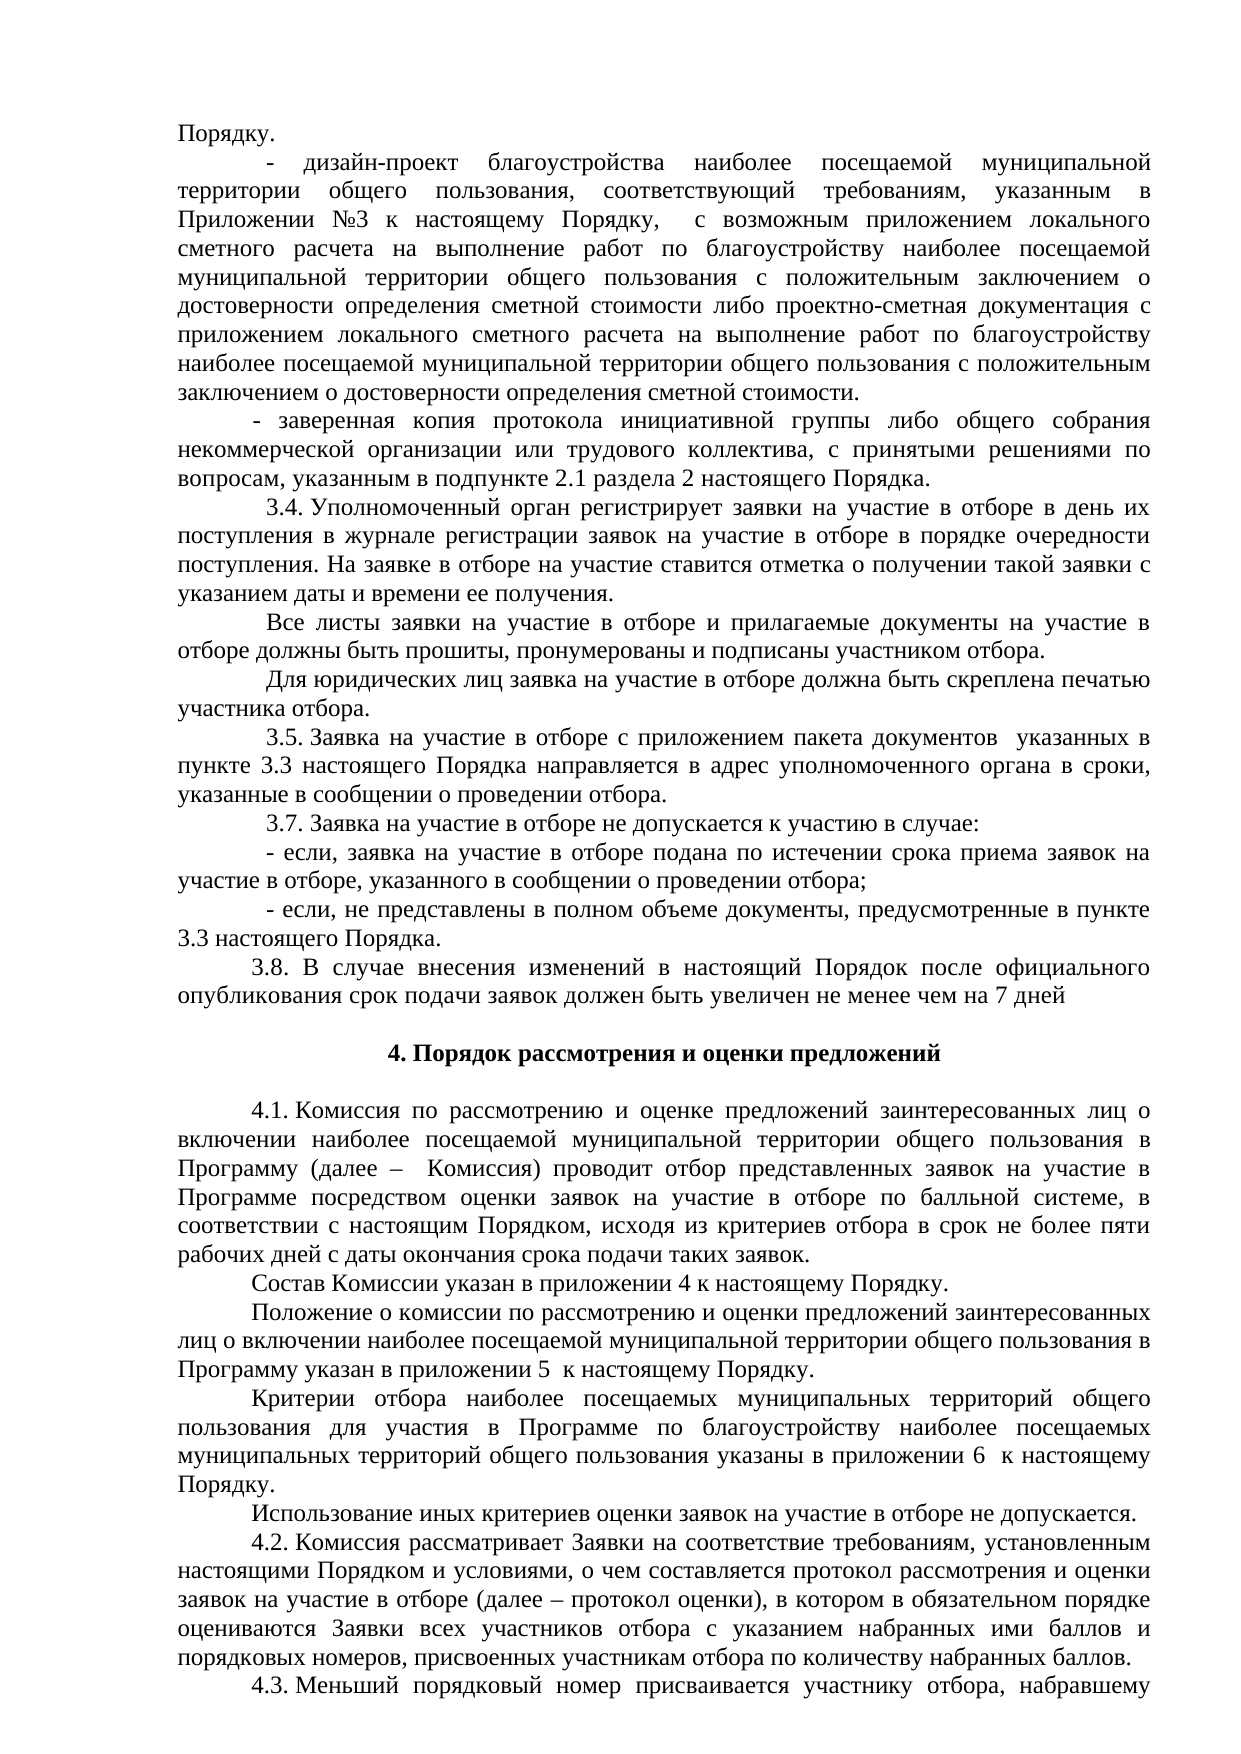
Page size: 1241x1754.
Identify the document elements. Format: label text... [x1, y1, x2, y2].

text - заверенная копия протокола инициативной группы либо общего собрания некоммерческой организации или трудового коллектива, с принятыми решениями по вопросам, указанным в подпункте 2.1 раздела 2 настоящего Порядка. [177, 406, 1152, 492]
text 4.1. Комиссия по рассмотрению и оценке предложений заинтересованных лиц о включении наиболее посещаемой муниципальной территории общего пользования в Программу (далее – Комиссия) проводит отбор представленных заявок на участие в Программе посредством оценки заявок на участие в отборе по балльной системе, в соответствии с настоящим Порядком, исходя из критериев отбора в срок не более пяти рабочих дней с даты окончания срока подачи таких заявок. [177, 1096, 1152, 1268]
text Использование иных критериев оценки заявок на участие в отборе не допускается. [177, 1498, 1152, 1527]
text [177, 1671, 1152, 1699]
text 3.4. Уполномоченный орган регистрирует заявки на участие в отборе в день их поступления в журнале регистрации заявок на участие в отборе в порядке очередности поступления. На заявке в отборе на участие ставится отметка о получении такой заявки с указанием даты и времени ее получения. [177, 492, 1152, 607]
text 3.8. В случае внесения изменений в настоящий Порядок после официального опубликования срок подачи заявок должен быть увеличен не менее чем на 7 дней [177, 952, 1152, 1009]
text 4. Порядок рассмотрения и оценки предложений [177, 1038, 1152, 1067]
text - если, заявка на участие в отборе подана по истечении срока приема заявок на участие в отборе, указанного в сообщении о проведении отбора; [177, 837, 1152, 894]
text Для юридических лиц заявка на участие в отборе должна быть скреплена печатью участника отбора. [177, 664, 1152, 722]
text - если, не представлены в полном объеме документы, предусмотренные в пункте 3.3 настоящего Порядка. [177, 894, 1152, 952]
text Все листы заявки на участие в отборе и прилагаемые документы на участие в отборе должны быть прошиты, пронумерованы и подписаны участником отбора. [177, 607, 1152, 664]
text Положение о комиссии по рассмотрению и оценки предложений заинтересованных лиц о включении наиболее посещаемой муниципальной территории общего пользования в Программу указан в приложении 5 к настоящему Порядку. [177, 1297, 1152, 1383]
text Состав Комиссии указан в приложении 4 к настоящему Порядку. [177, 1268, 1152, 1297]
text 4.2. Комиссия рассматривает Заявки на соответствие требованиям, установленным настоящими Порядком и условиями, о чем составляется протокол рассмотрения и оценки заявок на участие в отборе (далее – протокол оценки), в котором в обязательном порядке оцениваются Заявки всех участников отбора с указанием набранных ими баллов и порядковых номеров, присвоенных участникам отбора по количеству набранных баллов. [177, 1527, 1152, 1671]
text 3.7. Заявка на участие в отборе не допускается к участию в случае: [177, 808, 1152, 837]
text - дизайн-проект благоустройства наиболее посещаемой муниципальной территории общего пользования, соответствующий требованиям, указанным в Приложении №3 к настоящему Порядку, с возможным приложением локального сметного расчета на выполнение работ по благоустройству наиболее посещаемой муниципальной территории общего пользования с положительным заключением о достоверности определения сметной стоимости либо проектно-сметная документация с приложением локального сметного расчета на выполнение работ по благоустройству наиболее посещаемой муниципальной территории общего пользования с положительным заключением о достоверности определения сметной стоимости. [177, 147, 1152, 406]
text Критерии отбора наиболее посещаемых муниципальных территорий общего пользования для участия в Программе по благоустройству наиболее посещаемых муниципальных территорий общего пользования указаны в приложении 6 к настоящему Порядку. [177, 1383, 1152, 1498]
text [177, 118, 1152, 147]
text 3.5. Заявка на участие в отборе с приложением пакета документов указанных в пункте 3.3 настоящего Порядка направляется в адрес уполномоченного органа в сроки, указанные в сообщении о проведении отбора. [177, 722, 1152, 808]
